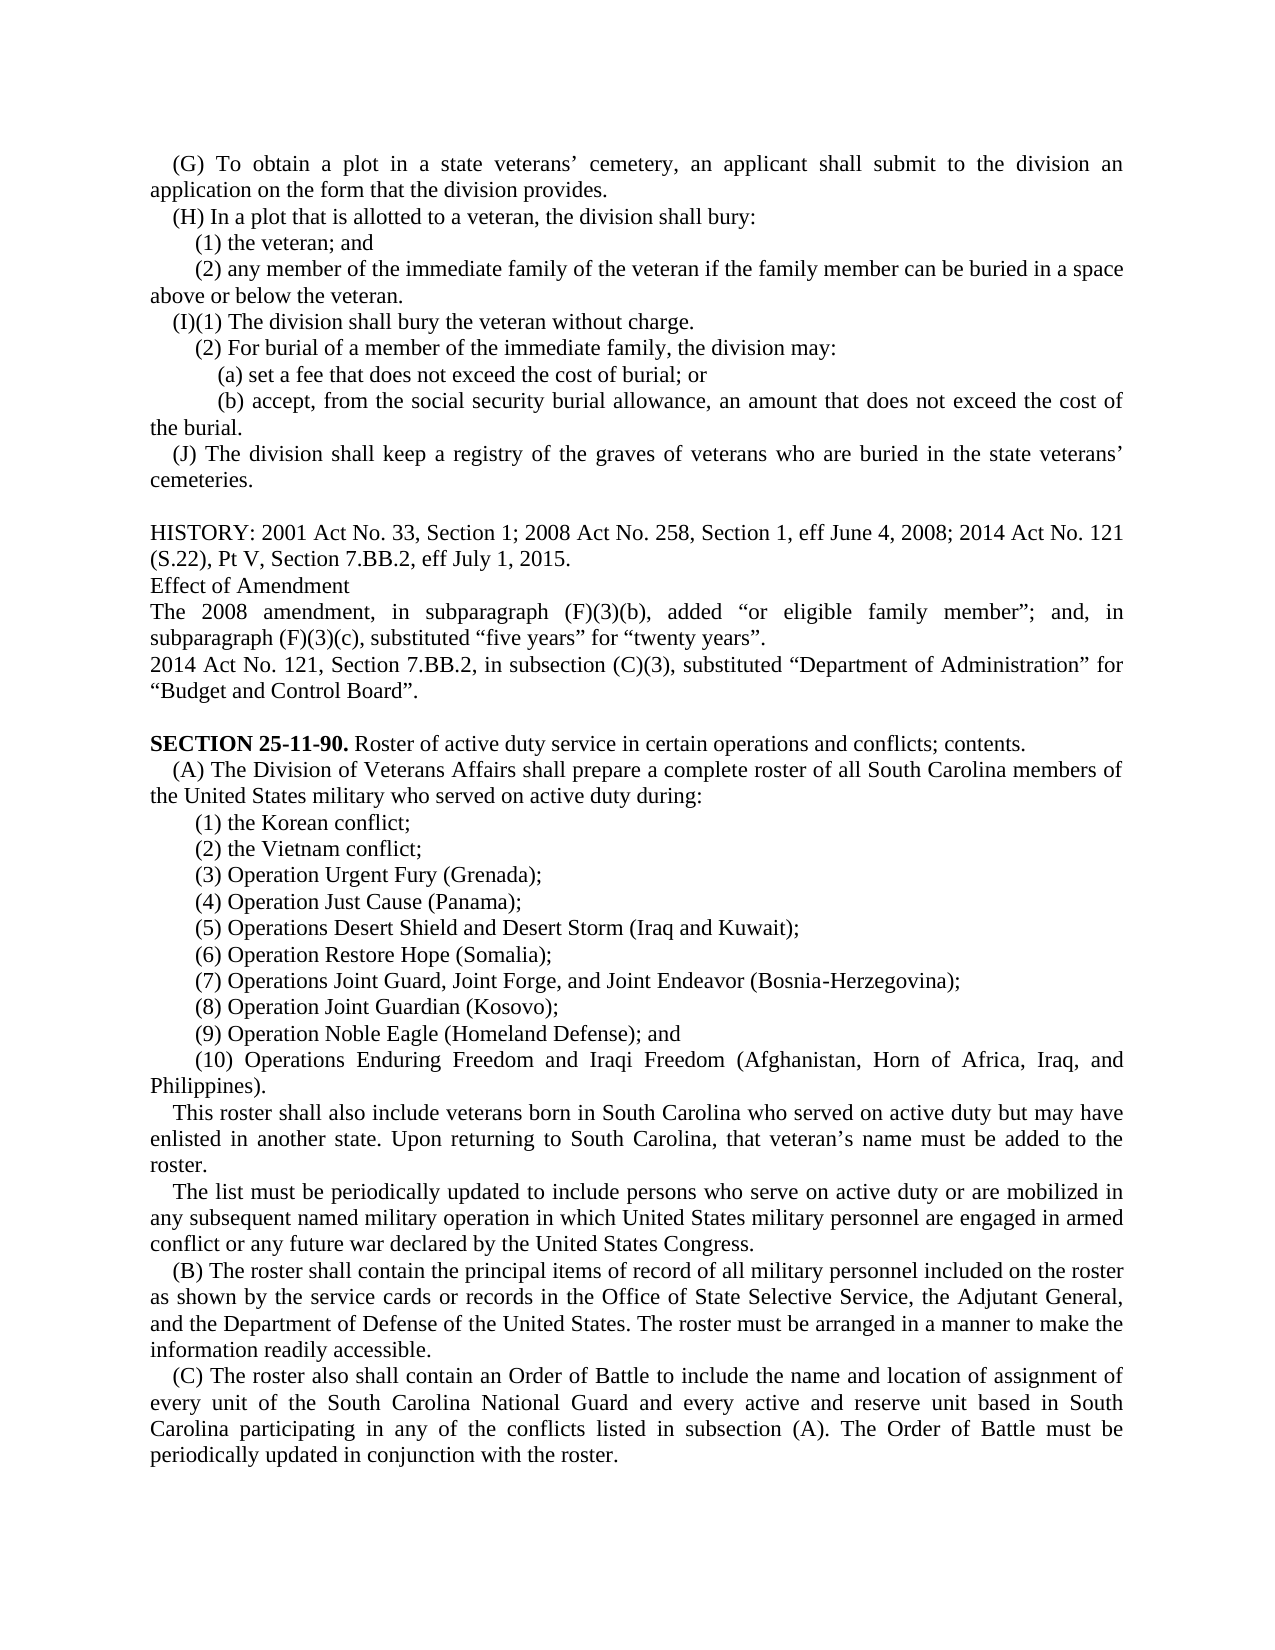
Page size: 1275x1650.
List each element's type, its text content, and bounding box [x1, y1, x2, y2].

text This roster shall also include veterans born in South Carolina who served on active duty but may have enlisted in another state. Upon returning to South Carolina, that veteran’s name must be added to the roster. [150, 1099, 1125, 1178]
text The 2008 amendment, in subparagraph (F)(3)(b), added “or eligible family member”; and, in subparagraph (F)(3)(c), substituted “five years” for “twenty years”. [150, 598, 1125, 651]
text (3) Operation Urgent Fury (Grenada); [150, 862, 1125, 888]
text (1) the Korean conflict; [150, 809, 1125, 835]
text Effect of Amendment [150, 572, 1125, 598]
text (A) The Division of Veterans Affairs shall prepare a complete roster of all South Carolina members of the United States military who served on active duty during: [150, 756, 1125, 809]
text (J) The division shall keep a registry of the graves of veterans who are buried in the state veterans’ cemeteries. [150, 440, 1125, 493]
text (1) the veteran; and [150, 229, 1125, 255]
text (8) Operation Joint Guardian (Kosovo); [150, 993, 1125, 1020]
text (H) In a plot that is allotted to a veteran, the division shall bury: [150, 203, 1125, 229]
text (B) The roster shall contain the principal items of record of all military personnel included on the roster as shown by the service cards or records in the Office of State Selective Service, the Adjutant General, and the Department of Defense of the United States. The roster must be arranged in a manner to make the information readily accessible. [150, 1257, 1125, 1362]
text 2014 Act No. 121, Section 7.BB.2, in subsection (C)(3), substituted “Department of Administration” for “Budget and Control Board”. [150, 651, 1125, 703]
text (2) For burial of a member of the immediate family, the division may: [150, 334, 1125, 361]
text (a) set a fee that does not exceed the cost of burial; or [150, 361, 1125, 387]
text (10) Operations Enduring Freedom and Iraqi Freedom (Afghanistan, Horn of Africa, Iraq, and Philippines). [150, 1046, 1125, 1099]
text SECTION 25-11-90. Roster of active duty service in certain operations and conflicts; contents. [150, 730, 1125, 756]
text (7) Operations Joint Guard, Joint Forge, and Joint Endeavor (Bosnia-Herzegovina); [150, 967, 1125, 993]
text (6) Operation Restore Hope (Somalia); [150, 941, 1125, 967]
text (4) Operation Just Cause (Panama); [150, 888, 1125, 914]
text (2) the Vietnam conflict; [150, 835, 1125, 862]
text (b) accept, from the social security burial allowance, an amount that does not exceed the cost of the burial. [150, 387, 1125, 440]
text (I)(1) The division shall bury the veteran without charge. [150, 308, 1125, 334]
text (2) any member of the immediate family of the veteran if the family member can be buried in a space above or below the veteran. [150, 255, 1125, 308]
text The list must be periodically updated to include persons who serve on active duty or are mobilized in any subsequent named military operation in which United States military personnel are engaged in armed conflict or any future war declared by the United States Congress. [150, 1178, 1125, 1257]
text HISTORY: 2001 Act No. 33, Section 1; 2008 Act No. 258, Section 1, eff June 4, 2008; 2014 Act No. 121 (S.22), Pt V, Section 7.BB.2, eff July 1, 2015. [150, 519, 1125, 572]
text (G) To obtain a plot in a state veterans’ cemetery, an applicant shall submit to the division an application on the form that the division provides. [150, 150, 1125, 203]
text (C) The roster also shall contain an Order of Battle to include the name and location of assignment of every unit of the South Carolina National Guard and every active and reserve unit based in South Carolina participating in any of the conflicts listed in subsection (A). The Order of Battle must be periodically updated in conjunction with the roster. [150, 1362, 1125, 1468]
text (9) Operation Noble Eagle (Homeland Defense); and [150, 1020, 1125, 1046]
text (5) Operations Desert Shield and Desert Storm (Iraq and Kuwait); [150, 914, 1125, 941]
